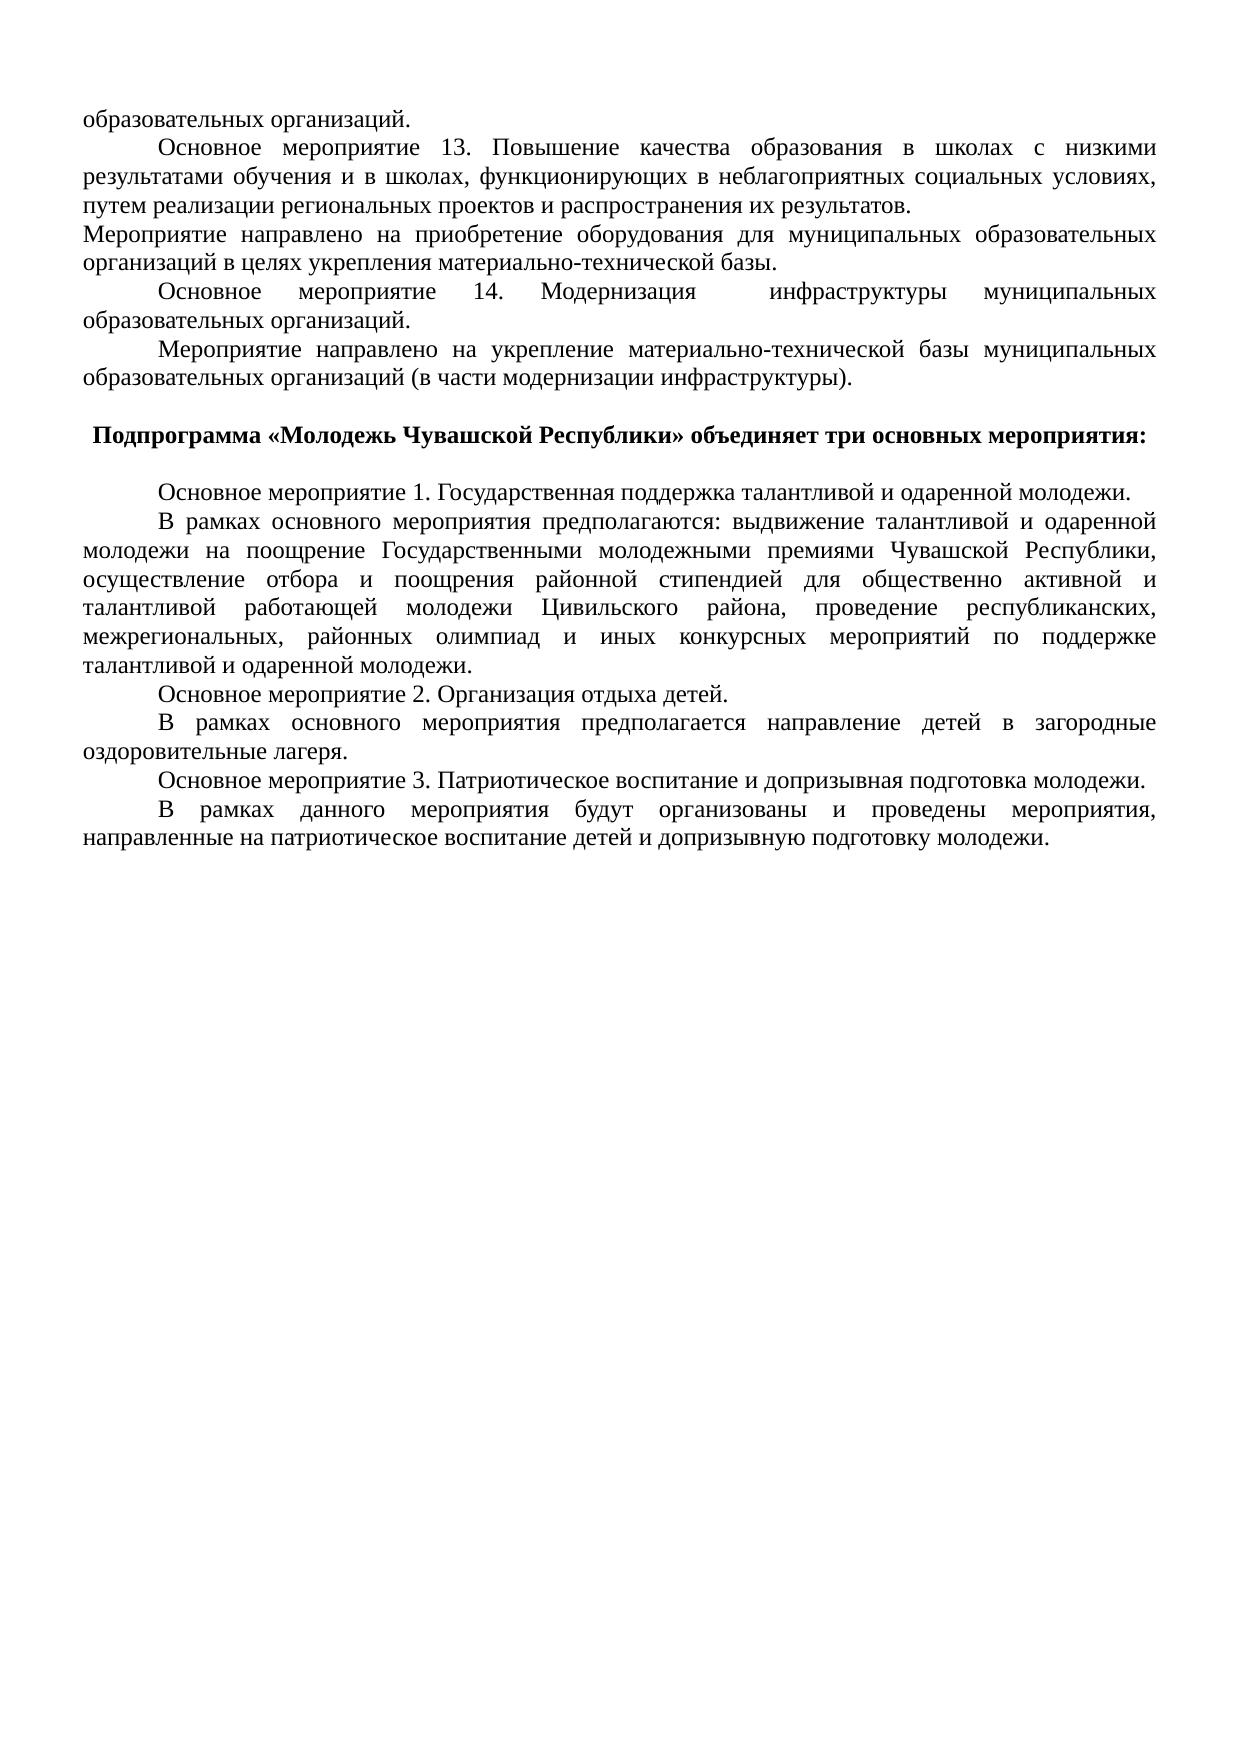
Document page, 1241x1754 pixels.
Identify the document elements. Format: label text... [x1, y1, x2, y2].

text Мероприятие направлено на укрепление материально-технической базы муниципальных образовательных организаций (в части модернизации инфраструктуры). [83, 334, 1157, 391]
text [83, 104, 1157, 132]
text Основное мероприятие 3. Патриотическое воспитание и допризывная подготовка молодежи. [83, 765, 1157, 794]
text В рамках данного мероприятия будут организованы и проведены мероприятия, направленные на патриотическое воспитание детей и допризывную подготовку молодежи. [83, 794, 1157, 851]
text Основное мероприятие 2. Организация отдыха детей. [83, 679, 1157, 707]
text Подпрограмма «Молодежь Чувашской Республики» объединяет три основных мероприятия: [83, 420, 1157, 449]
text В рамках основного мероприятия предполагается направление детей в загородные оздоровительные лагеря. [83, 707, 1157, 765]
text В рамках основного мероприятия предполагаются: выдвижение талантливой и одаренной молодежи на поощрение Государственными молодежными премиями Чувашской Республики, осуществление отбора и поощрения районной стипендией для общественно активной и талантливой работающей молодежи Цивильского района, проведение республиканских, межрегиональных, районных олимпиад и иных конкурсных мероприятий по поддержке талантливой и одаренной молодежи. [83, 506, 1157, 679]
text Основное мероприятие 13. Повышение качества образования в школах с низкими результатами обучения и в школах, функционирующих в неблагоприятных социальных условиях, путем реализации региональных проектов и распространения их результатов. [83, 132, 1157, 219]
text Мероприятие направлено на приобретение оборудования для муниципальных образовательных организаций в целях укрепления материально-технической базы. [83, 219, 1157, 276]
text Основное мероприятие 14. Модернизация инфраструктуры муниципальных образовательных организаций. [83, 276, 1157, 334]
text Основное мероприятие 1. Государственная поддержка талантливой и одаренной молодежи. [83, 477, 1157, 506]
